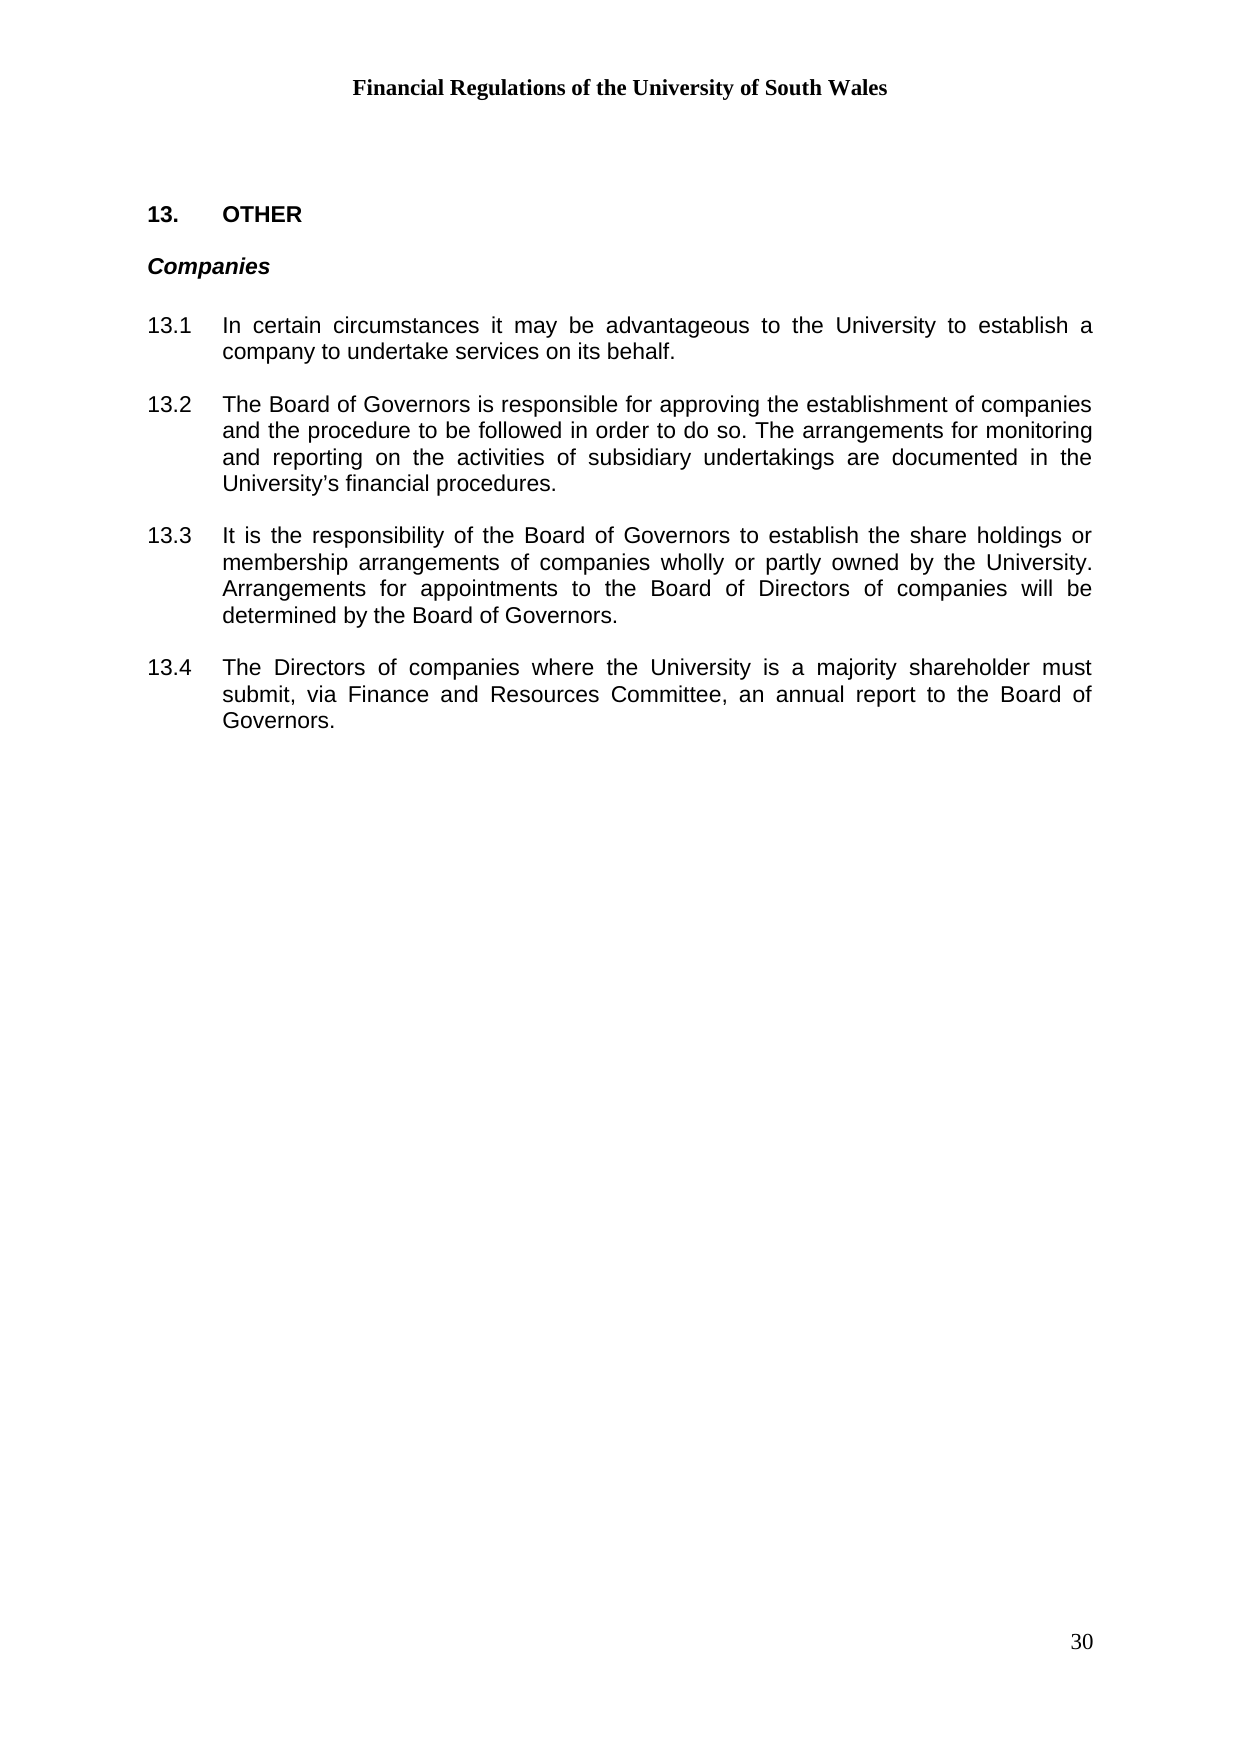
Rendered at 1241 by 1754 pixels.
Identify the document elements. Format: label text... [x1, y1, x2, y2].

text 13.1 In certain circumstances it may be advantageous to the University to establish a company to undertake services on its behalf. [147, 312, 1093, 364]
text 13.3 It is the responsibility of the Board of Governors to establish the share holdings or membership arrangements of companies wholly or partly owned by the University. Arrangements for appointments to the Board of Directors of companies will be determined by the Board of Governors. [147, 522, 1093, 628]
text 13.2 The Board of Governors is responsible for approving the establishment of companies and the procedure to be followed in order to do so. The arrangements for monitoring and reporting on the activities of subsidiary undertakings are documented in the University’s financial procedures. [147, 391, 1093, 496]
text 13.4 The Directors of companies where the University is a majority shareholder must submit, via Finance and Resources Committee, an annual report to the Board of Governors. [147, 654, 1093, 733]
subtitle 13. OTHER [147, 201, 1093, 228]
subtitle Companies [147, 253, 1093, 279]
